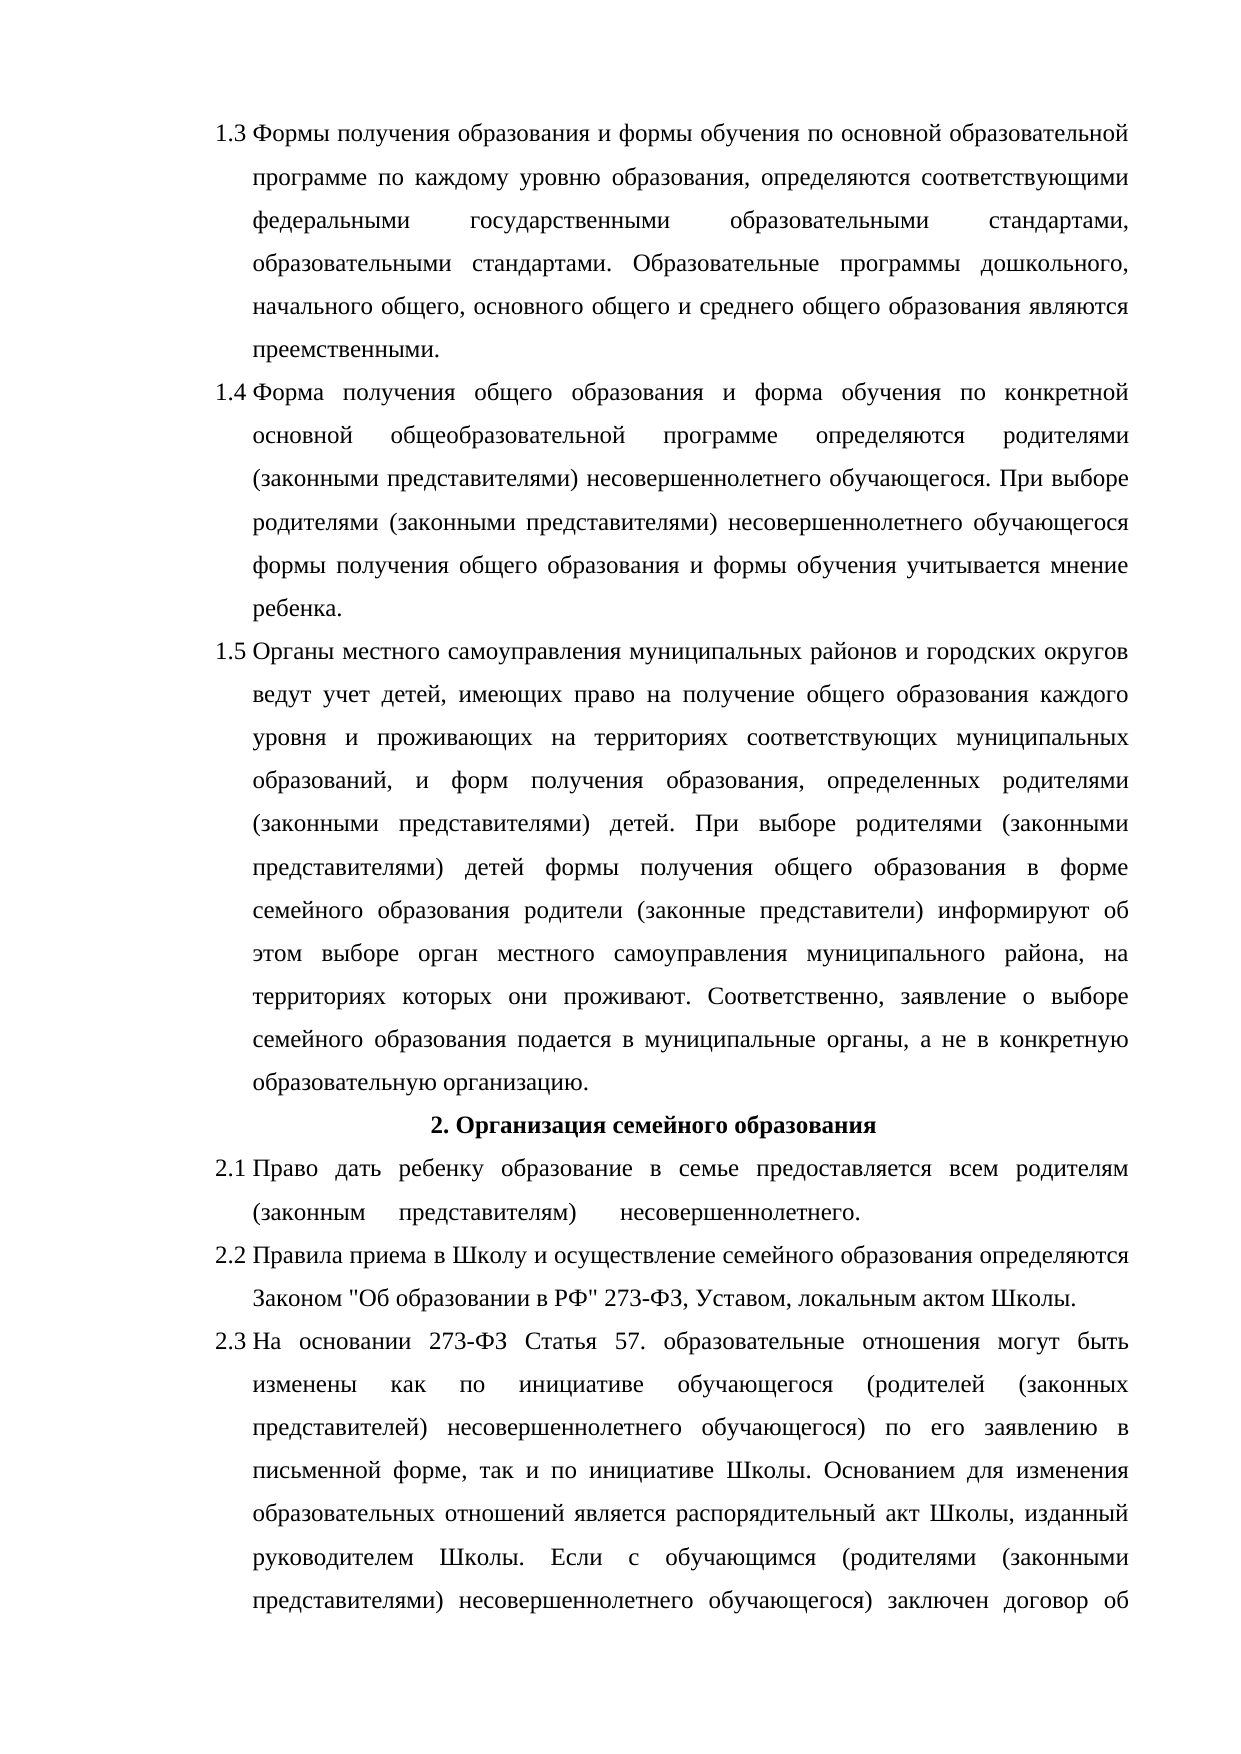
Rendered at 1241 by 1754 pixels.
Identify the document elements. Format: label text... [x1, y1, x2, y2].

list Форма получения общего образования и форма обучения по конкретной основной общеобразовательной программе определяются родителями (законными представителями) несовершеннолетнего обучающегося. При выборе родителями (законными представителями) несовершеннолетнего обучающегося формы получения общего образования и формы обучения учитывается мнение ребенка. [215, 377, 1129, 622]
list Формы получения образования и формы обучения по основной образовательной программе по каждому уровню образования, определяются соответствующими федеральными государственными образовательными стандартами, образовательными стандартами. Образовательные программы дошкольного, начального общего, основного общего и среднего общего образования являются преемственными. [215, 118, 1129, 363]
subtitle 2. Организация семейного образования [177, 1110, 1129, 1139]
list Правила приема в Школу и осуществление семейного образования определяются Законом "Об образовании в РФ" 273-ФЗ, Уставом, локальным актом Школы. [215, 1240, 1129, 1312]
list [215, 1326, 1129, 1613]
list Право дать ребенку образование в семье предоставляется всем родителям (законным представителям) несовершеннолетнего. [215, 1153, 1129, 1225]
list Органы местного самоуправления муниципальных районов и городских округов ведут учет детей, имеющих право на получение общего образования каждого уровня и проживающих на территориях соответствующих муниципальных образований, и форм получения образования, определенных родителями (законными представителями) детей. При выборе родителями (законными представителями) детей формы получения общего образования в форме семейного образования родители (законные представители) информируют об этом выборе орган местного самоуправления муниципального района, на территориях которых они проживают. Соответственно, заявление о выборе семейного образования подается в муниципальные органы, а не в конкретную образовательную организацию. [215, 636, 1129, 1096]
